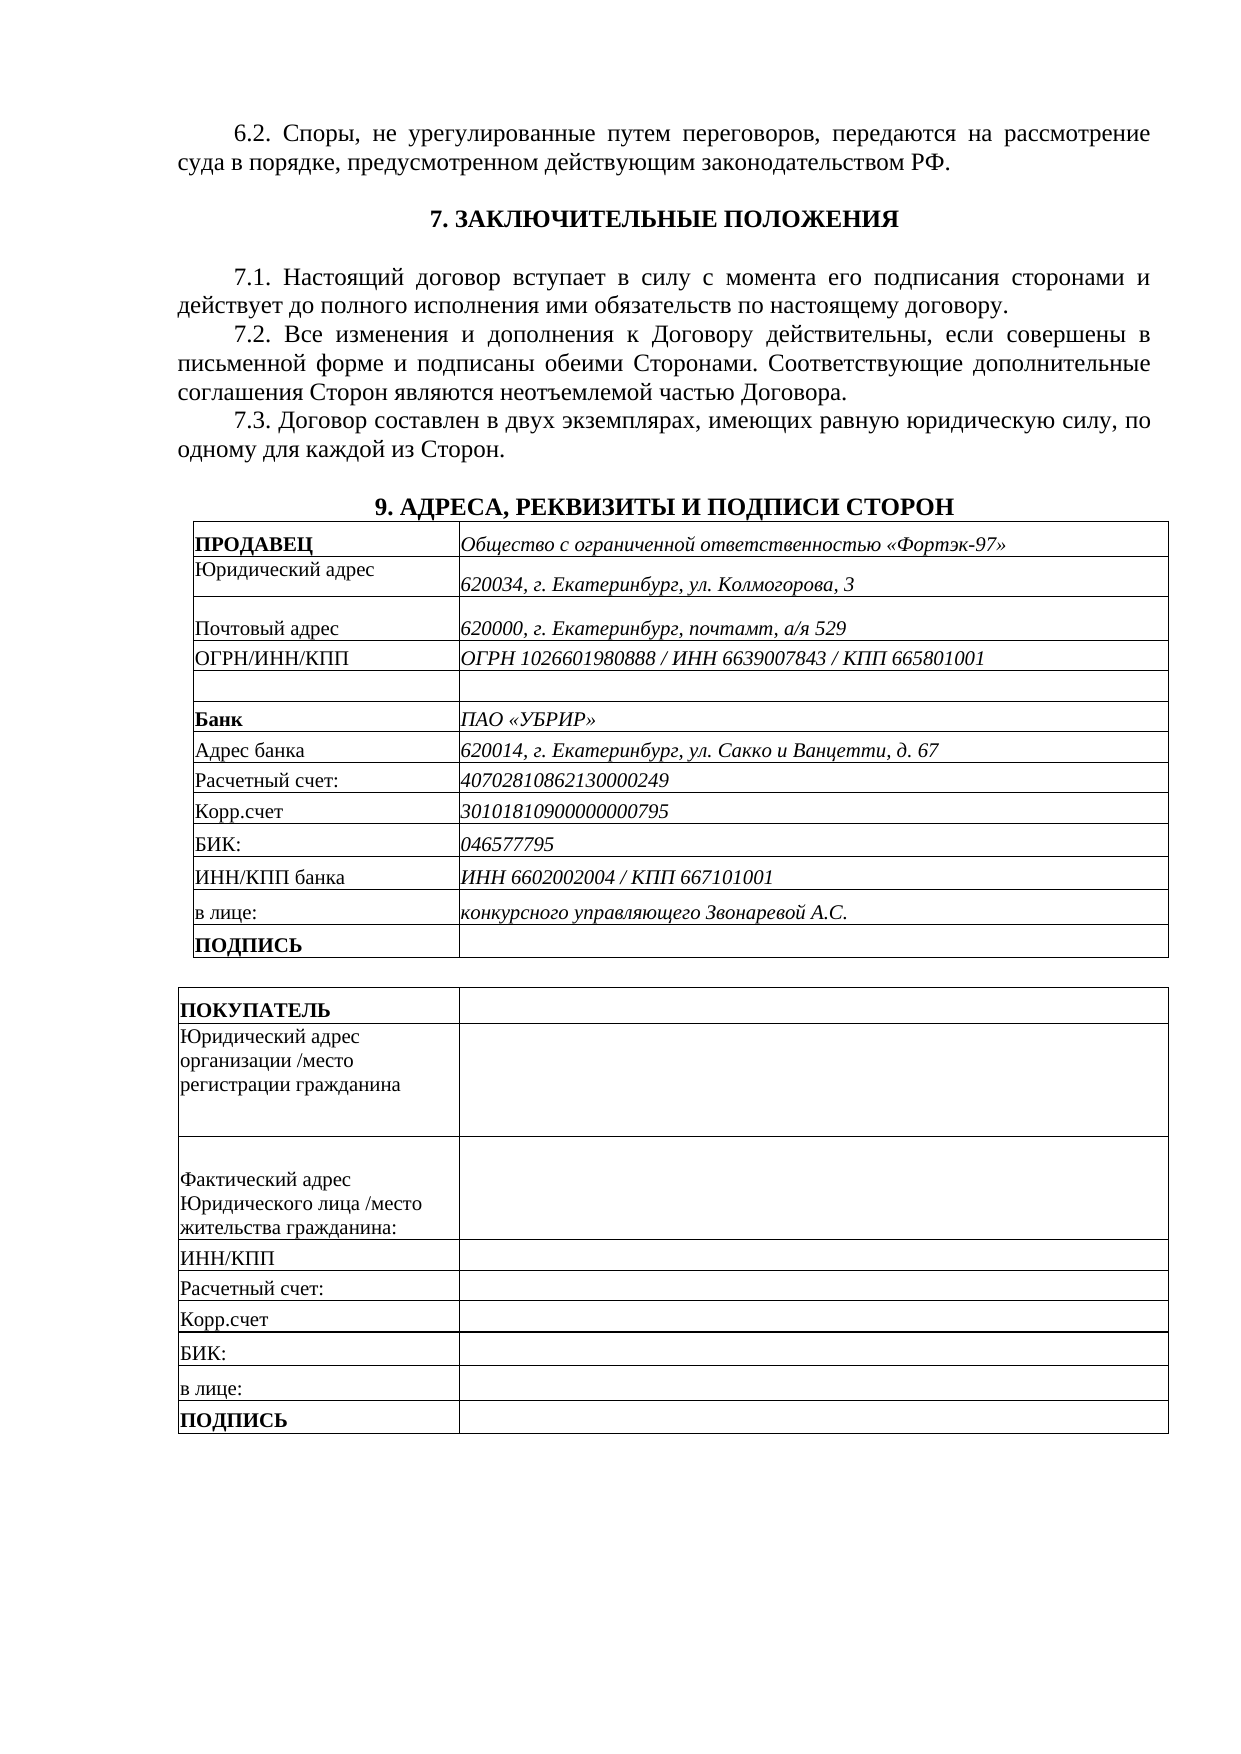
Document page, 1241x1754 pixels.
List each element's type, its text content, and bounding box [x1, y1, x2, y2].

table_cell ОГРН/ИНН/КПП [194, 641, 459, 670]
table_cell 620000, г. Екатеринбург, почтамт, а/я 529 [460, 597, 1168, 639]
table_cell конкурсного управляющего Звонаревой А.С. [460, 890, 1168, 924]
table_cell в лице: [194, 890, 459, 924]
table_cell Юридический адрес [194, 557, 459, 596]
table_cell 620034, г. Екатеринбург, ул. Колмогорова, 3 [460, 557, 1168, 596]
table_cell Расчетный счет: [179, 1271, 459, 1300]
table_cell Юридический адрес организации /место регистрации гражданина [179, 1024, 459, 1136]
table_cell [460, 1240, 1168, 1270]
table_cell Фактический адрес Юридического лица /место жительства гражданина: [179, 1137, 459, 1239]
table_cell [460, 671, 1168, 701]
table_cell [194, 671, 459, 701]
table_cell [460, 1271, 1168, 1300]
text 7.2. Все изменения и дополнения к Договору действительны, если совершены в письменной форме и подписаны обеими Сторонами. Соответствующие дополнительные соглашения Сторон являются неотъемлемой частью Договора. [177, 319, 1152, 406]
table_cell ОГРН 1026601980888 / ИНН 6639007843 / КПП 665801001 [460, 641, 1168, 670]
table_cell БИК: [179, 1333, 459, 1364]
table_cell ПАО «УБРИР» [460, 702, 1168, 731]
text 9. АДРЕСА, РЕКВИЗИТЫ И ПОДПИСИ СТОРОН [177, 492, 1152, 521]
table_cell ИНН/КПП банка [194, 857, 459, 889]
table_cell БИК: [194, 824, 459, 856]
table_cell [460, 1401, 1168, 1432]
text 7.3. Договор составлен в двух экземплярах, имеющих равную юридическую силу, по одному для каждой из Сторон. [177, 406, 1152, 463]
table_header ПРОДАВЕЦ [194, 522, 459, 556]
table_cell Почтовый адрес [194, 597, 459, 639]
table_header Общество с ограниченной ответственностью «Фортэк-97» [460, 522, 1168, 556]
table_cell 620014, г. Екатеринбург, ул. Сакко и Ванцетти, д. 67 [460, 732, 1168, 762]
table_header ПОКУПАТЕЛЬ [179, 988, 459, 1022]
table_cell [460, 1301, 1168, 1331]
table_cell Расчетный счет: [194, 763, 459, 792]
table_cell Корр.счет [179, 1301, 459, 1331]
text 7.1. Настоящий договор вступает в силу с момента его подписания сторонами и действует до полного исполнения ими обязательств по настоящему договору. [177, 262, 1152, 319]
table_cell 40702810862130000249 [460, 763, 1168, 792]
table_cell ПОДПИСЬ [179, 1401, 459, 1432]
table_cell ИНН/КПП [179, 1240, 459, 1270]
table_cell [460, 925, 1168, 957]
table_cell в лице: [179, 1366, 459, 1399]
table_cell Адрес банка [194, 732, 459, 762]
table_cell ПОДПИСЬ [194, 925, 459, 957]
table_cell 30101810900000000795 [460, 793, 1168, 823]
table_cell [460, 1024, 1168, 1136]
table_cell ИНН 6602002004 / КПП 667101001 [460, 857, 1168, 889]
table_cell [460, 1333, 1168, 1364]
text 7. ЗАКЛЮЧИТЕЛЬНЫЕ ПОЛОЖЕНИЯ [177, 204, 1152, 233]
table_header [460, 988, 1168, 1022]
table_cell [460, 1137, 1168, 1239]
table_cell Корр.счет [194, 793, 459, 823]
table_cell Банк [194, 702, 459, 731]
text 6.2. Споры, не урегулированные путем переговоров, передаются на рассмотрение суда в порядке, предусмотренном действующим законодательством РФ. [177, 118, 1152, 176]
table_cell 046577795 [460, 824, 1168, 856]
table_cell [460, 1366, 1168, 1399]
